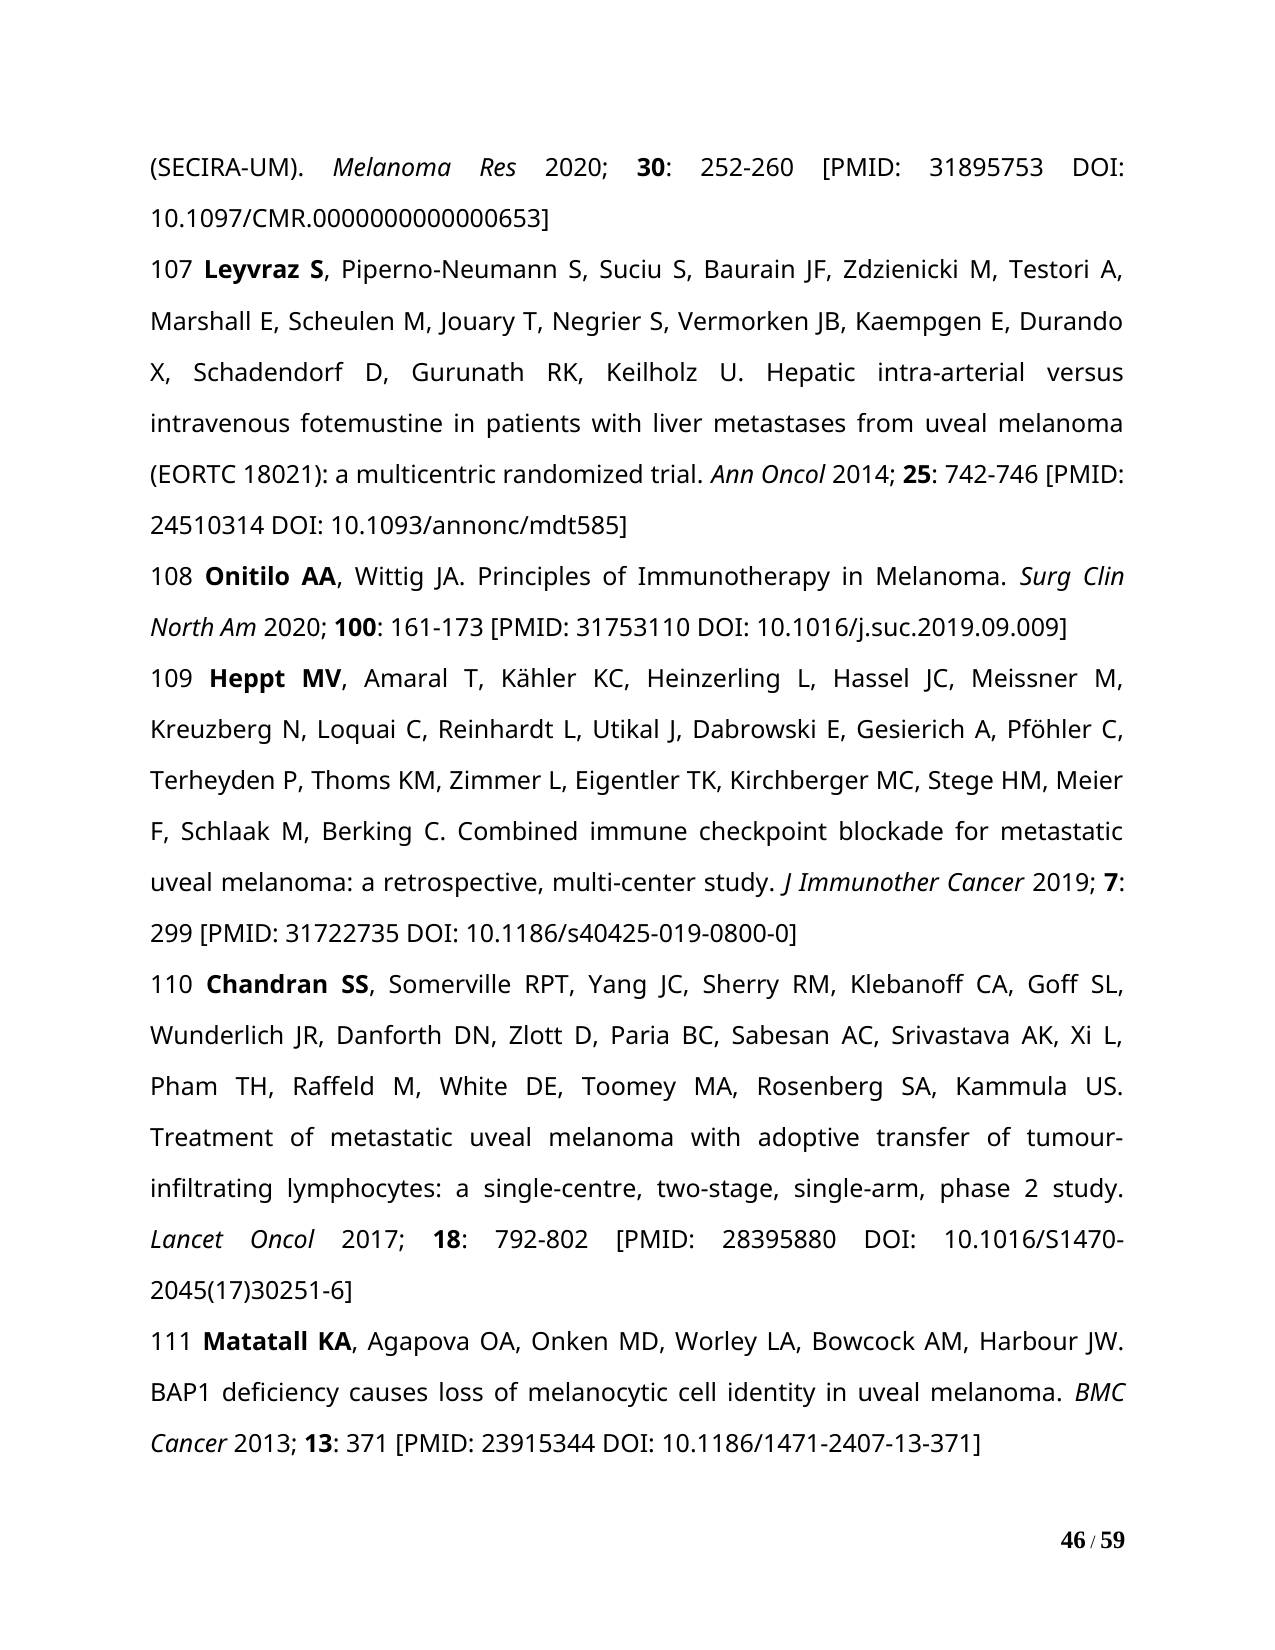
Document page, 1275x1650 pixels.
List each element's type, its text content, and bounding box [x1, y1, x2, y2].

text 109 Heppt MV, Amaral T, Kähler KC, Heinzerling L, Hassel JC, Meissner M, Kreuzberg N, Loquai C, Reinhardt L, Utikal J, Dabrowski E, Gesierich A, Pföhler C, Terheyden P, Thoms KM, Zimmer L, Eigentler TK, Kirchberger MC, Stege HM, Meier F, Schlaak M, Berking C. Combined immune checkpoint blockade for metastatic uveal melanoma: a retrospective, multi-center study. J Immunother Cancer 2019; 7: 299 [PMID: 31722735 DOI: 10.1186/s40425-019-0800-0] [150, 660, 1125, 950]
text 111 Matatall KA, Agapova OA, Onken MD, Worley LA, Bowcock AM, Harbour JW. BAP1 deficiency causes loss of melanocytic cell identity in uveal melanoma. BMC Cancer 2013; 13: 371 [PMID: 23915344 DOI: 10.1186/1471-2407-13-371] [150, 1324, 1125, 1460]
text 107 Leyvraz S, Piperno-Neumann S, Suciu S, Baurain JF, Zdzienicki M, Testori A, Marshall E, Scheulen M, Jouary T, Negrier S, Vermorken JB, Kaempgen E, Durando X, Schadendorf D, Gurunath RK, Keilholz U. Hepatic intra-arterial versus intravenous fotemustine in patients with liver metastases from uveal melanoma (EORTC 18021): a multicentric randomized trial. Ann Oncol 2014; 25: 742-746 [PMID: 24510314 DOI: 10.1093/annonc/mdt585] [150, 252, 1125, 541]
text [150, 150, 1125, 235]
text 110 Chandran SS, Somerville RPT, Yang JC, Sherry RM, Klebanoff CA, Goff SL, Wunderlich JR, Danforth DN, Zlott D, Paria BC, Sabesan AC, Srivastava AK, Xi L, Pham TH, Raffeld M, White DE, Toomey MA, Rosenberg SA, Kammula US. Treatment of metastatic uveal melanoma with adoptive transfer of tumour-infiltrating lymphocytes: a single-centre, two-stage, single-arm, phase 2 study. Lancet Oncol 2017; 18: 792-802 [PMID: 28395880 DOI: 10.1016/S1470-2045(17)30251-6] [150, 967, 1125, 1307]
text 108 Onitilo AA, Wittig JA. Principles of Immunotherapy in Melanoma. Surg Clin North Am 2020; 100: 161-173 [PMID: 31753110 DOI: 10.1016/j.suc.2019.09.009] [150, 558, 1125, 643]
